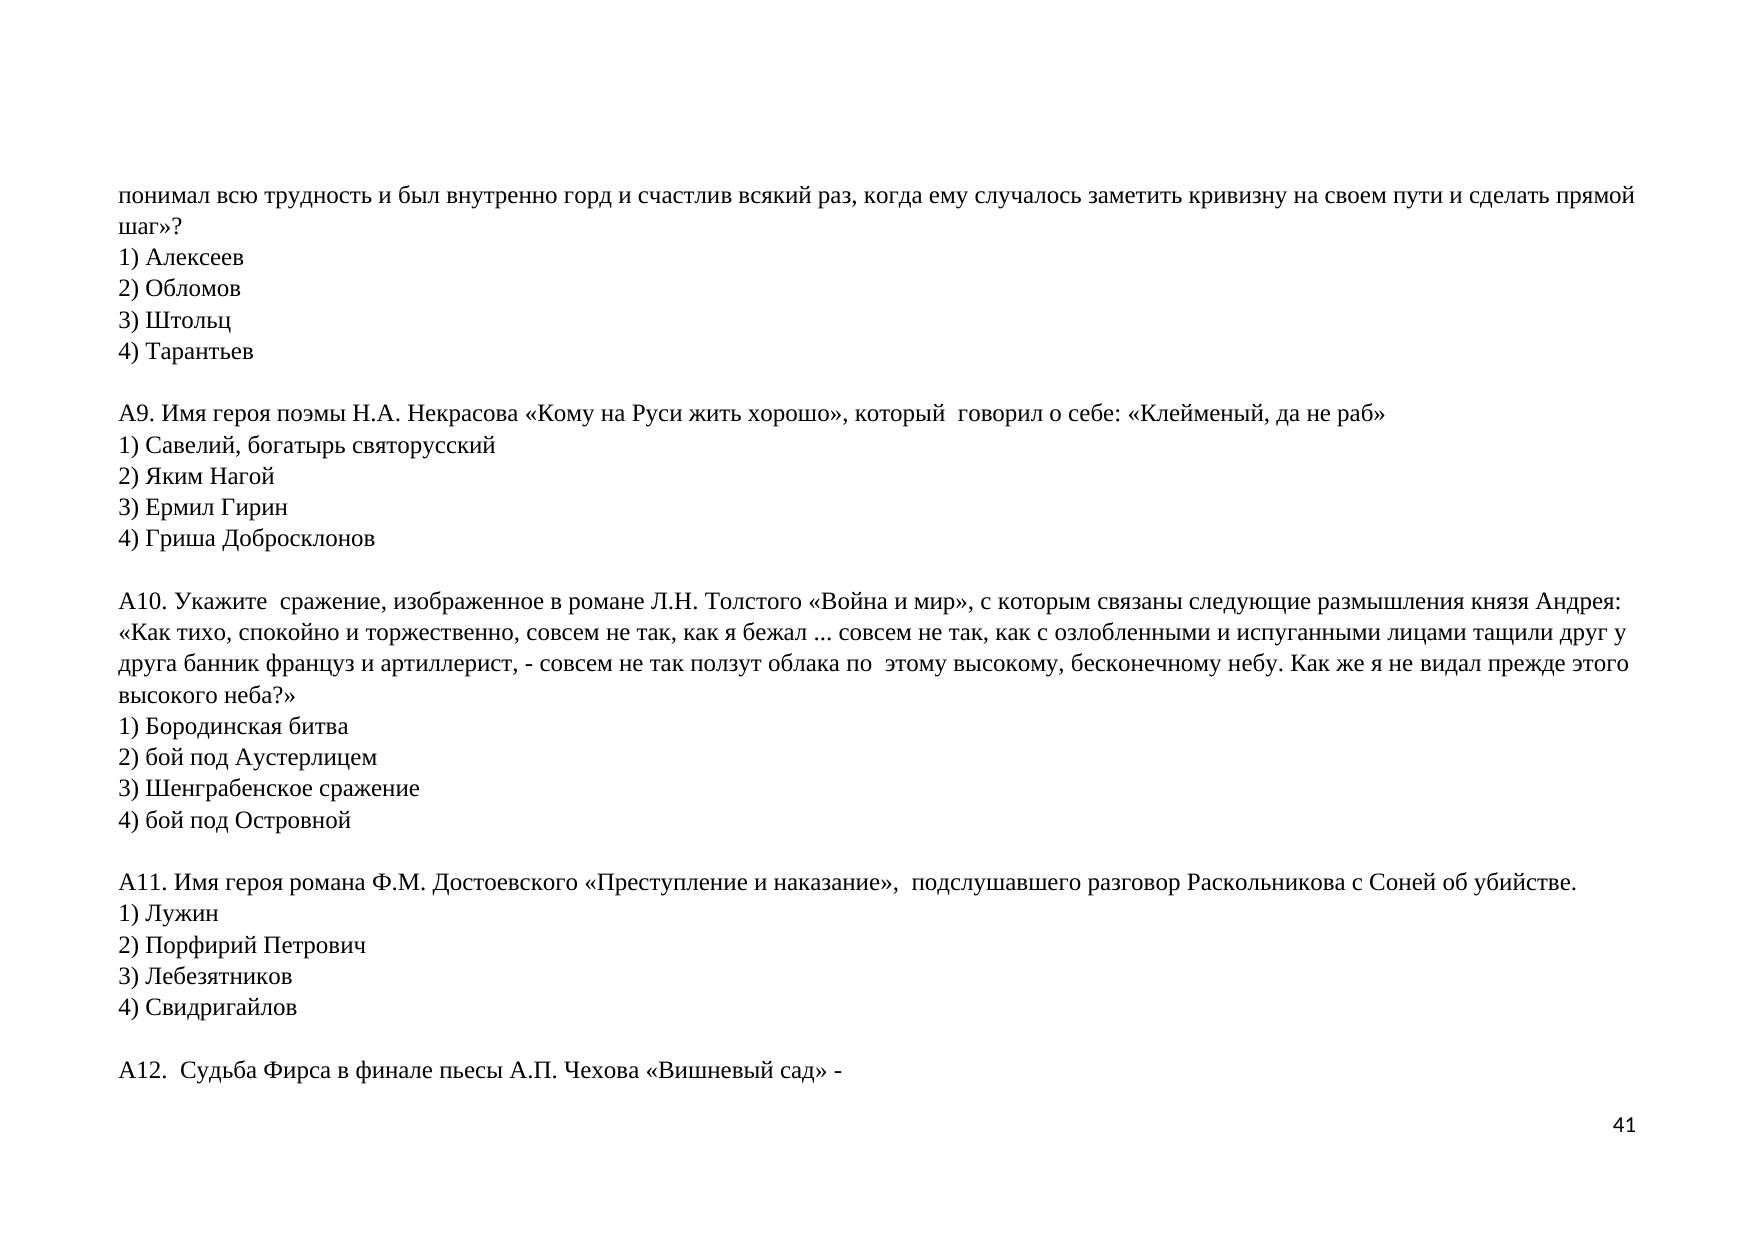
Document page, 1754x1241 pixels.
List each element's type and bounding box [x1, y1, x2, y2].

text [118, 177, 1636, 1083]
